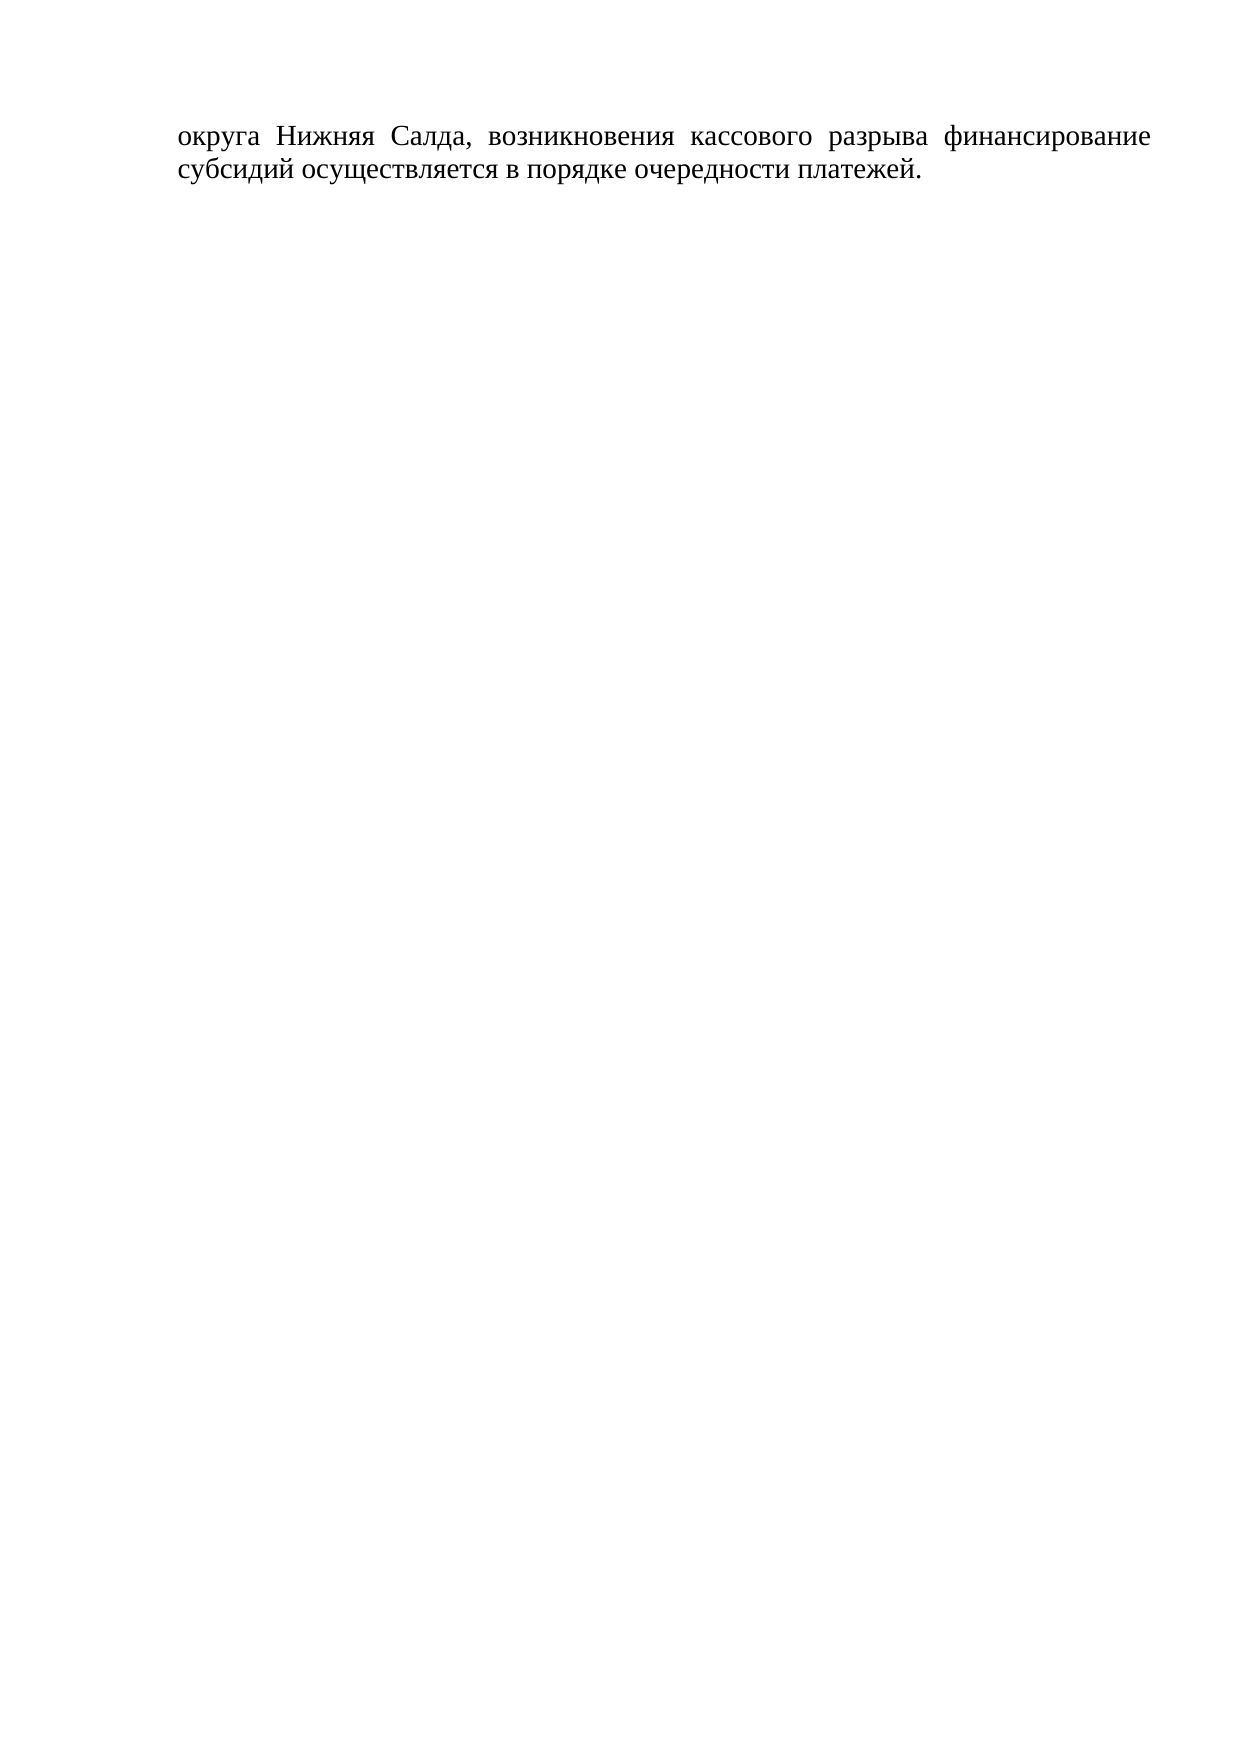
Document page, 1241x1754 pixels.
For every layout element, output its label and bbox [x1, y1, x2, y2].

text [177, 118, 1152, 185]
